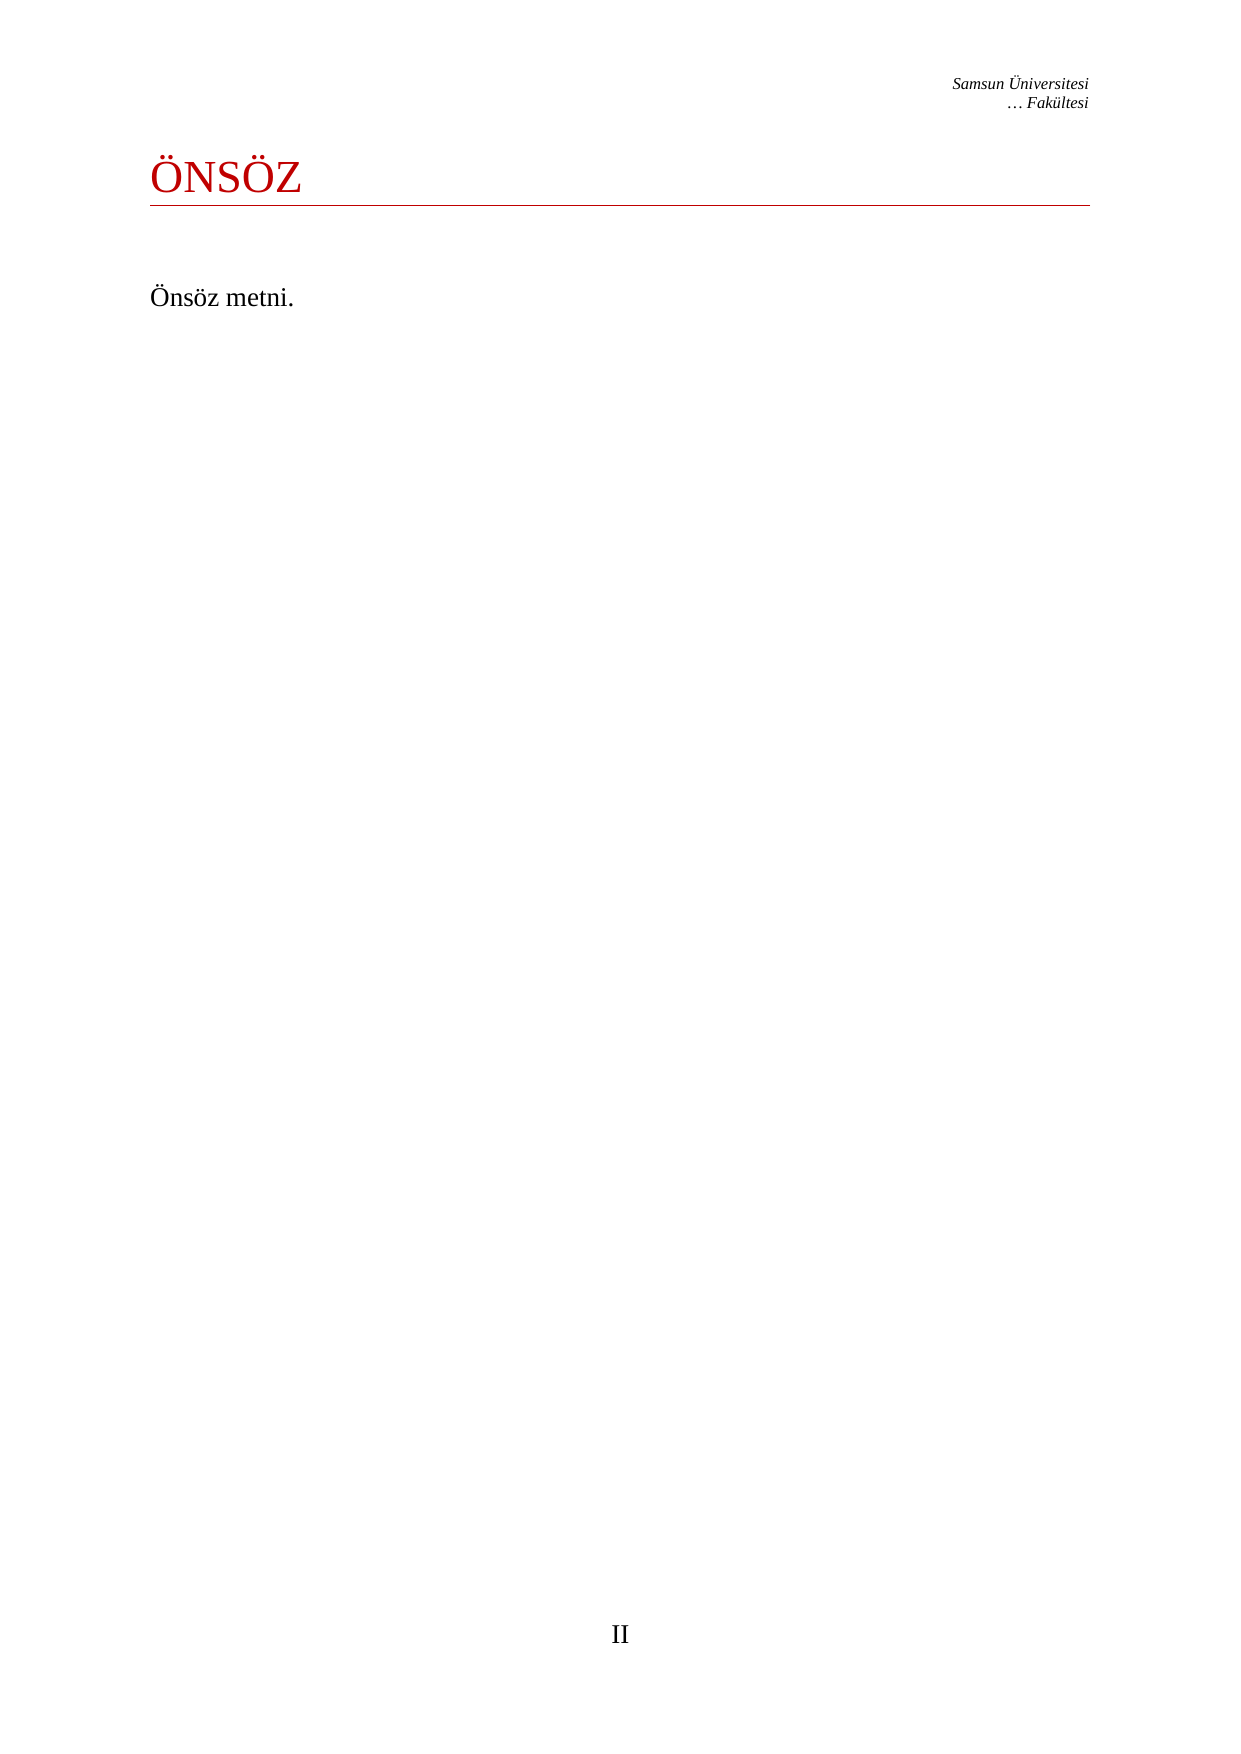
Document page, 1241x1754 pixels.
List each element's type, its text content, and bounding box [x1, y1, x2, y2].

text Önsöz metni. [150, 281, 1090, 312]
subtitle ÖNSÖZ [150, 150, 1090, 205]
